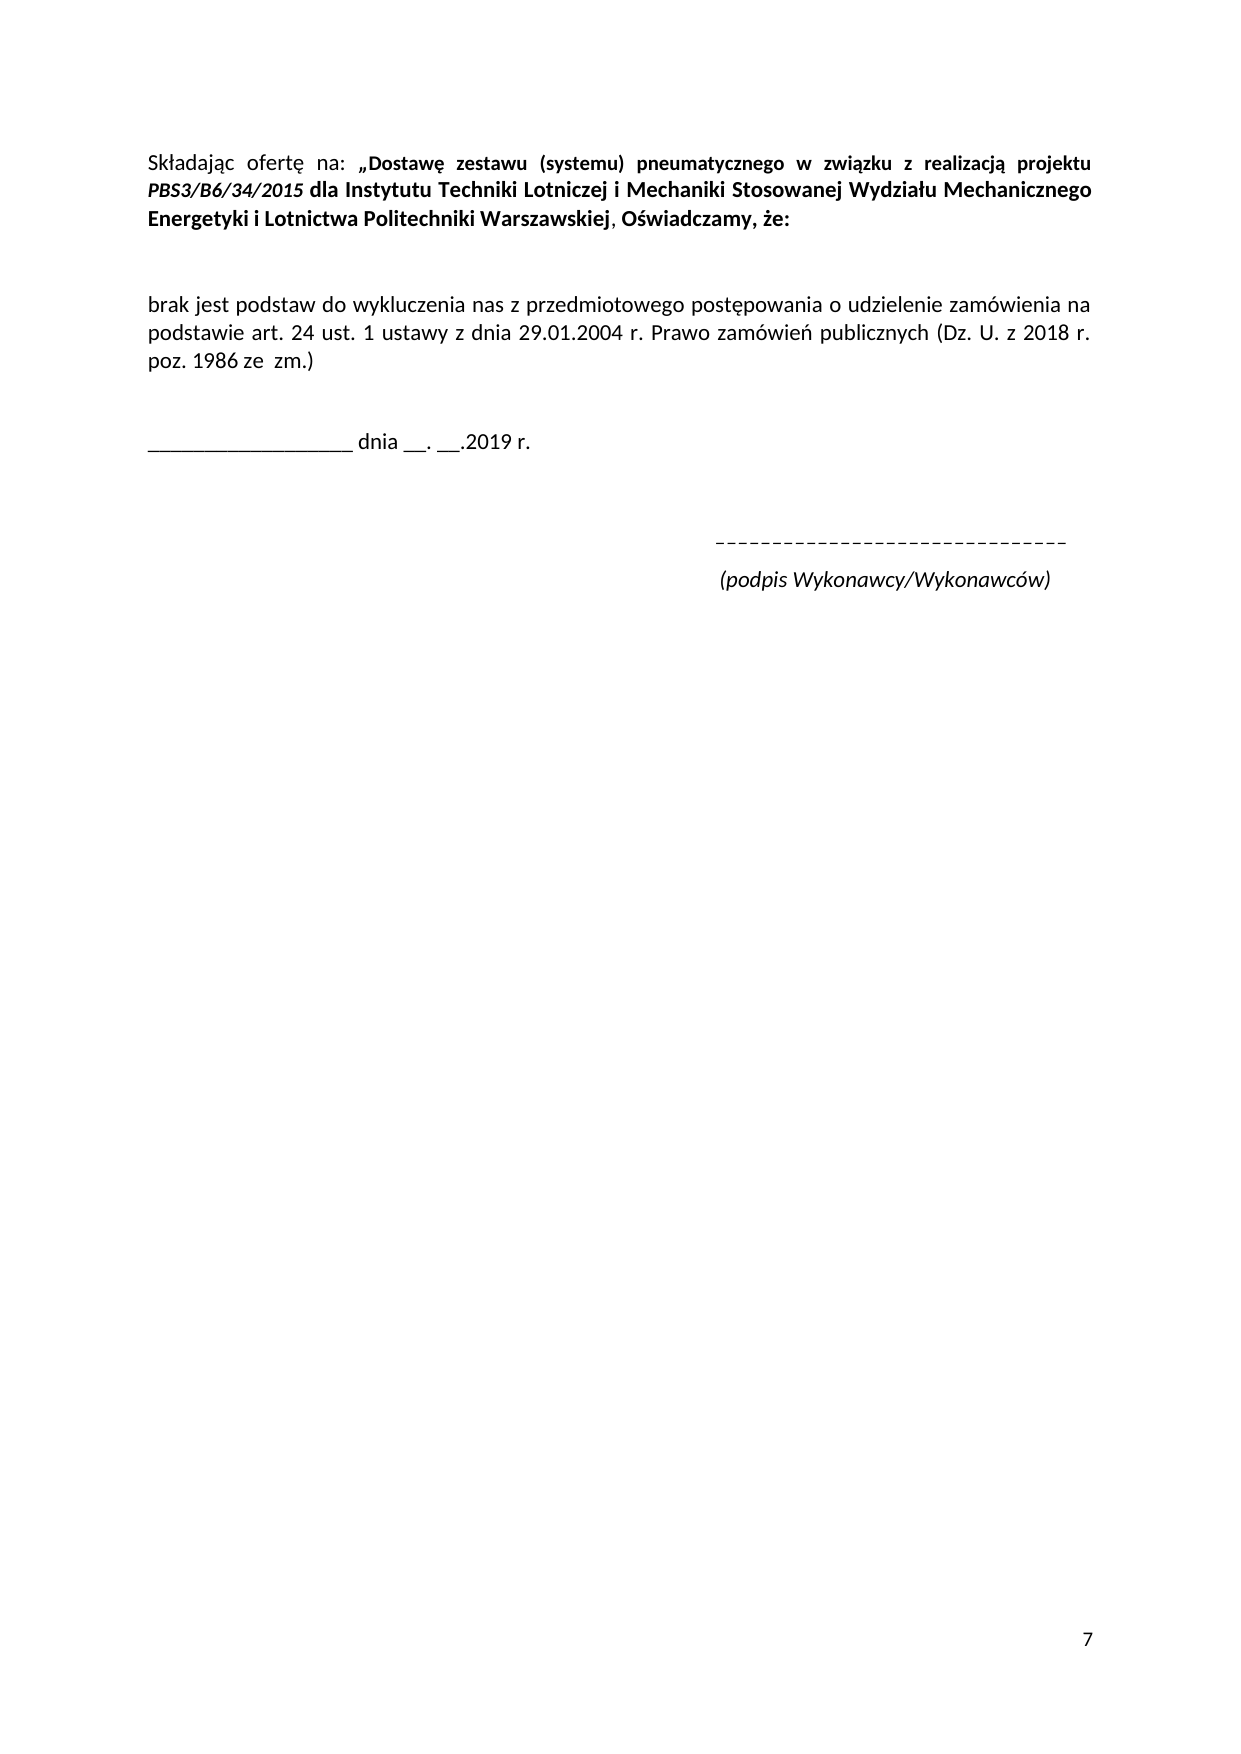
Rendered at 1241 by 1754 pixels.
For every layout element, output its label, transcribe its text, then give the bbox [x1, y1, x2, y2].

text brak jest podstaw do wykluczenia nas z przedmiotowego postępowania o udzielenie zamówienia na podstawie art. 24 ust. 1 ustawy z dnia 29.01.2004 r. Prawo zamówień publicznych (Dz. U. z 2018 r. poz. 1986 ze zm.) [148, 290, 1093, 374]
text _______________________________ [148, 519, 1093, 547]
text (podpis Wykonawcy/Wykonawców) [148, 565, 1093, 593]
text __________________ dnia __. __.2019 r. [148, 427, 1093, 455]
text Składając ofertę na: „Dostawę zestawu (systemu) pneumatycznego w związku z realizacją projektu PBS3/B6/34/2015 dla Instytutu Techniki Lotniczej i Mechaniki Stosowanej Wydziału Mechanicznego Energetyki i Lotnictwa Politechniki Warszawskiej, Oświadczamy, że: [148, 148, 1093, 232]
